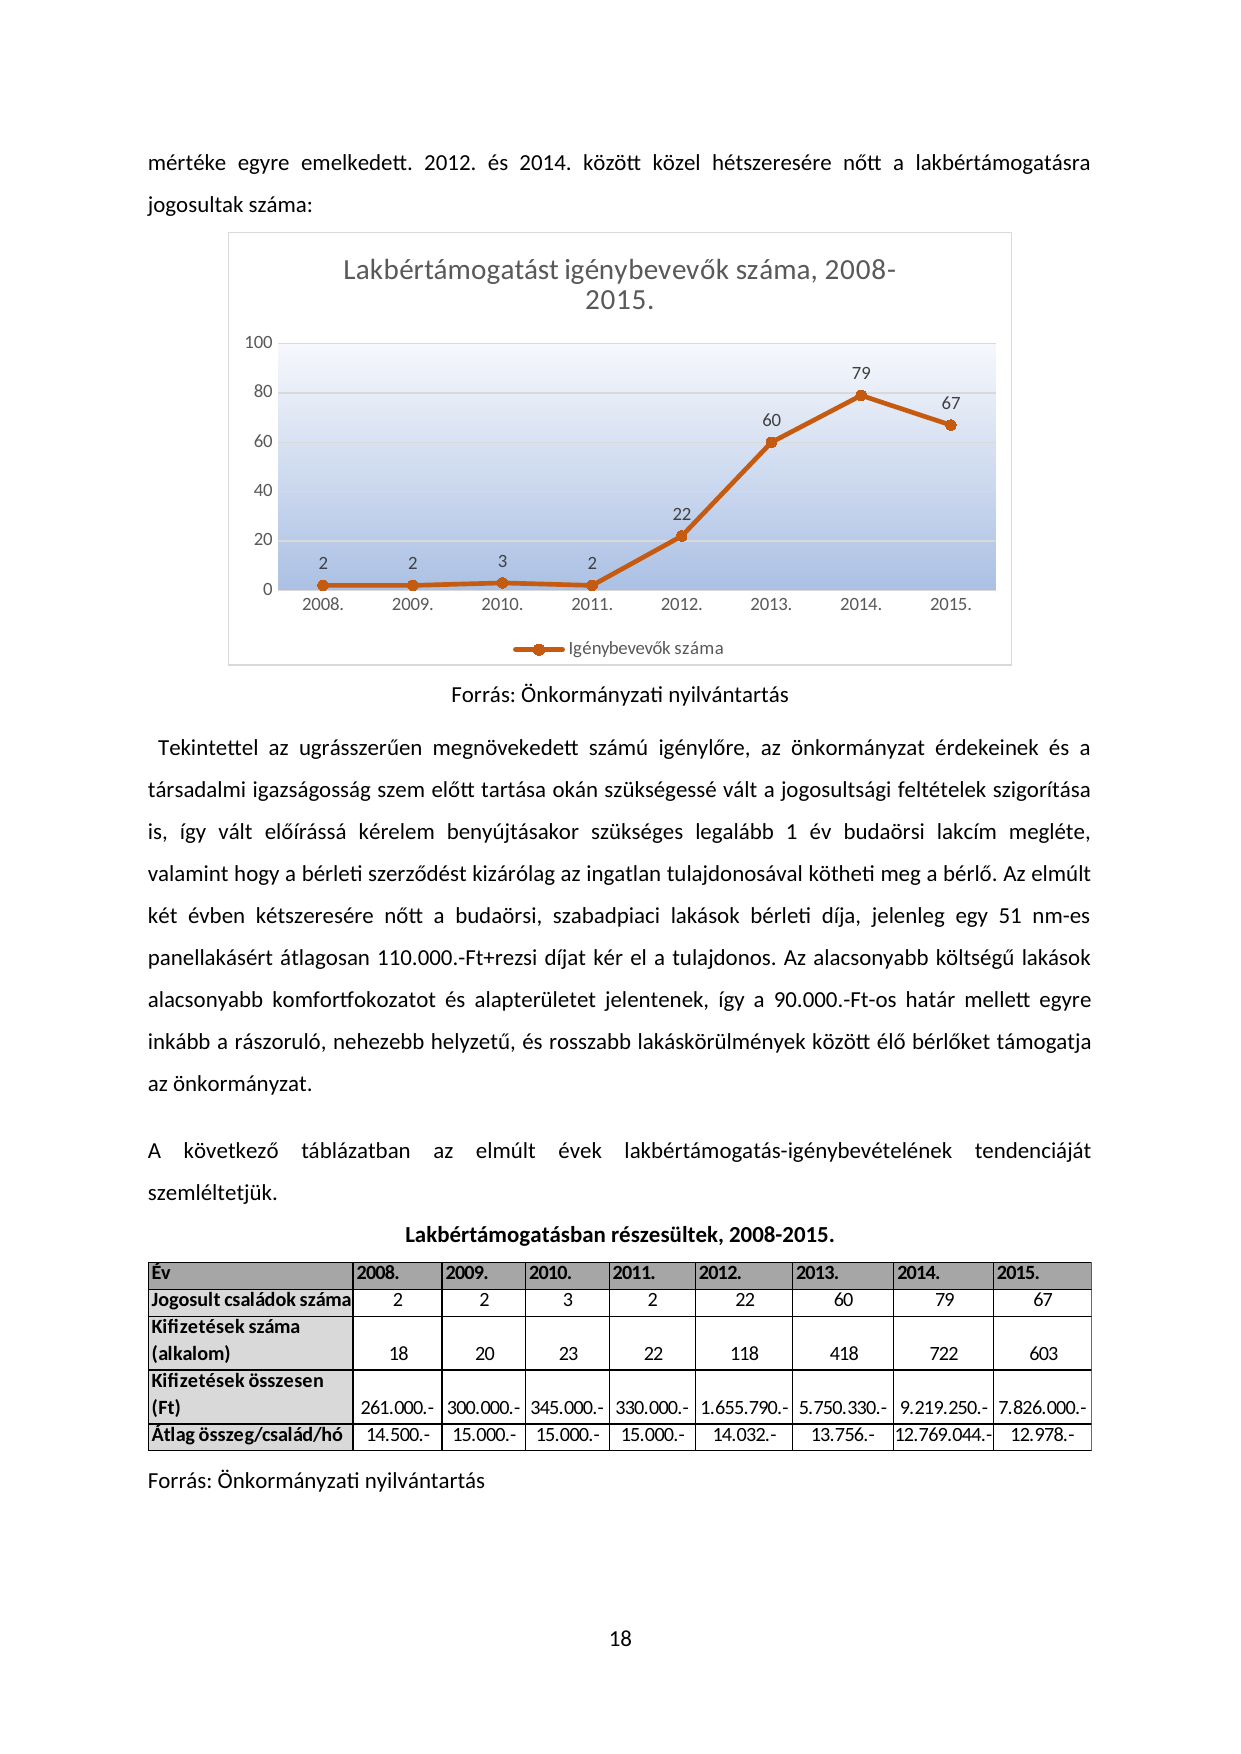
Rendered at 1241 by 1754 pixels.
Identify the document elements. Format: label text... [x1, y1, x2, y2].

text Lakbértámogatásban részesültek, 2008-2015. [148, 1220, 1093, 1248]
text Forrás: Önkormányzati nyilvántartás [148, 1262, 1093, 1494]
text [148, 148, 1093, 218]
text Forrás: Önkormányzati nyilvántartás [148, 680, 1093, 708]
text Tekintettel az ugrásszerűen megnövekedett számú igénylőre, az önkormányzat érdekeinek és a társadalmi igazságosság szem előtt tartása okán szükségessé vált a jogosultsági feltételek szigorítása is, így vált előírássá kérelem benyújtásakor szükséges legalább 1 év budaörsi lakcím megléte, valamint hogy a bérleti szerződést kizárólag az ingatlan tulajdonosával kötheti meg a bérlő. Az elmúlt két évben kétszeresére nőtt a budaörsi, szabadpiaci lakások bérleti díja, jelenleg egy 51 nm-es panellakásért átlagosan 110.000.-Ft+rezsi díjat kér el a tulajdonos. Az alacsonyabb költségű lakások alacsonyabb komfortfokozatot és alapterületet jelentenek, így a 90.000.-Ft-os határ mellett egyre inkább a rászoruló, nehezebb helyzetű, és rosszabb lakáskörülmények között élő bérlőket támogatja az önkormányzat. [148, 733, 1093, 1097]
text A következő táblázatban az elmúlt évek lakbértámogatás-igénybevételének tendenciáját szemléltetjük. [148, 1136, 1093, 1206]
